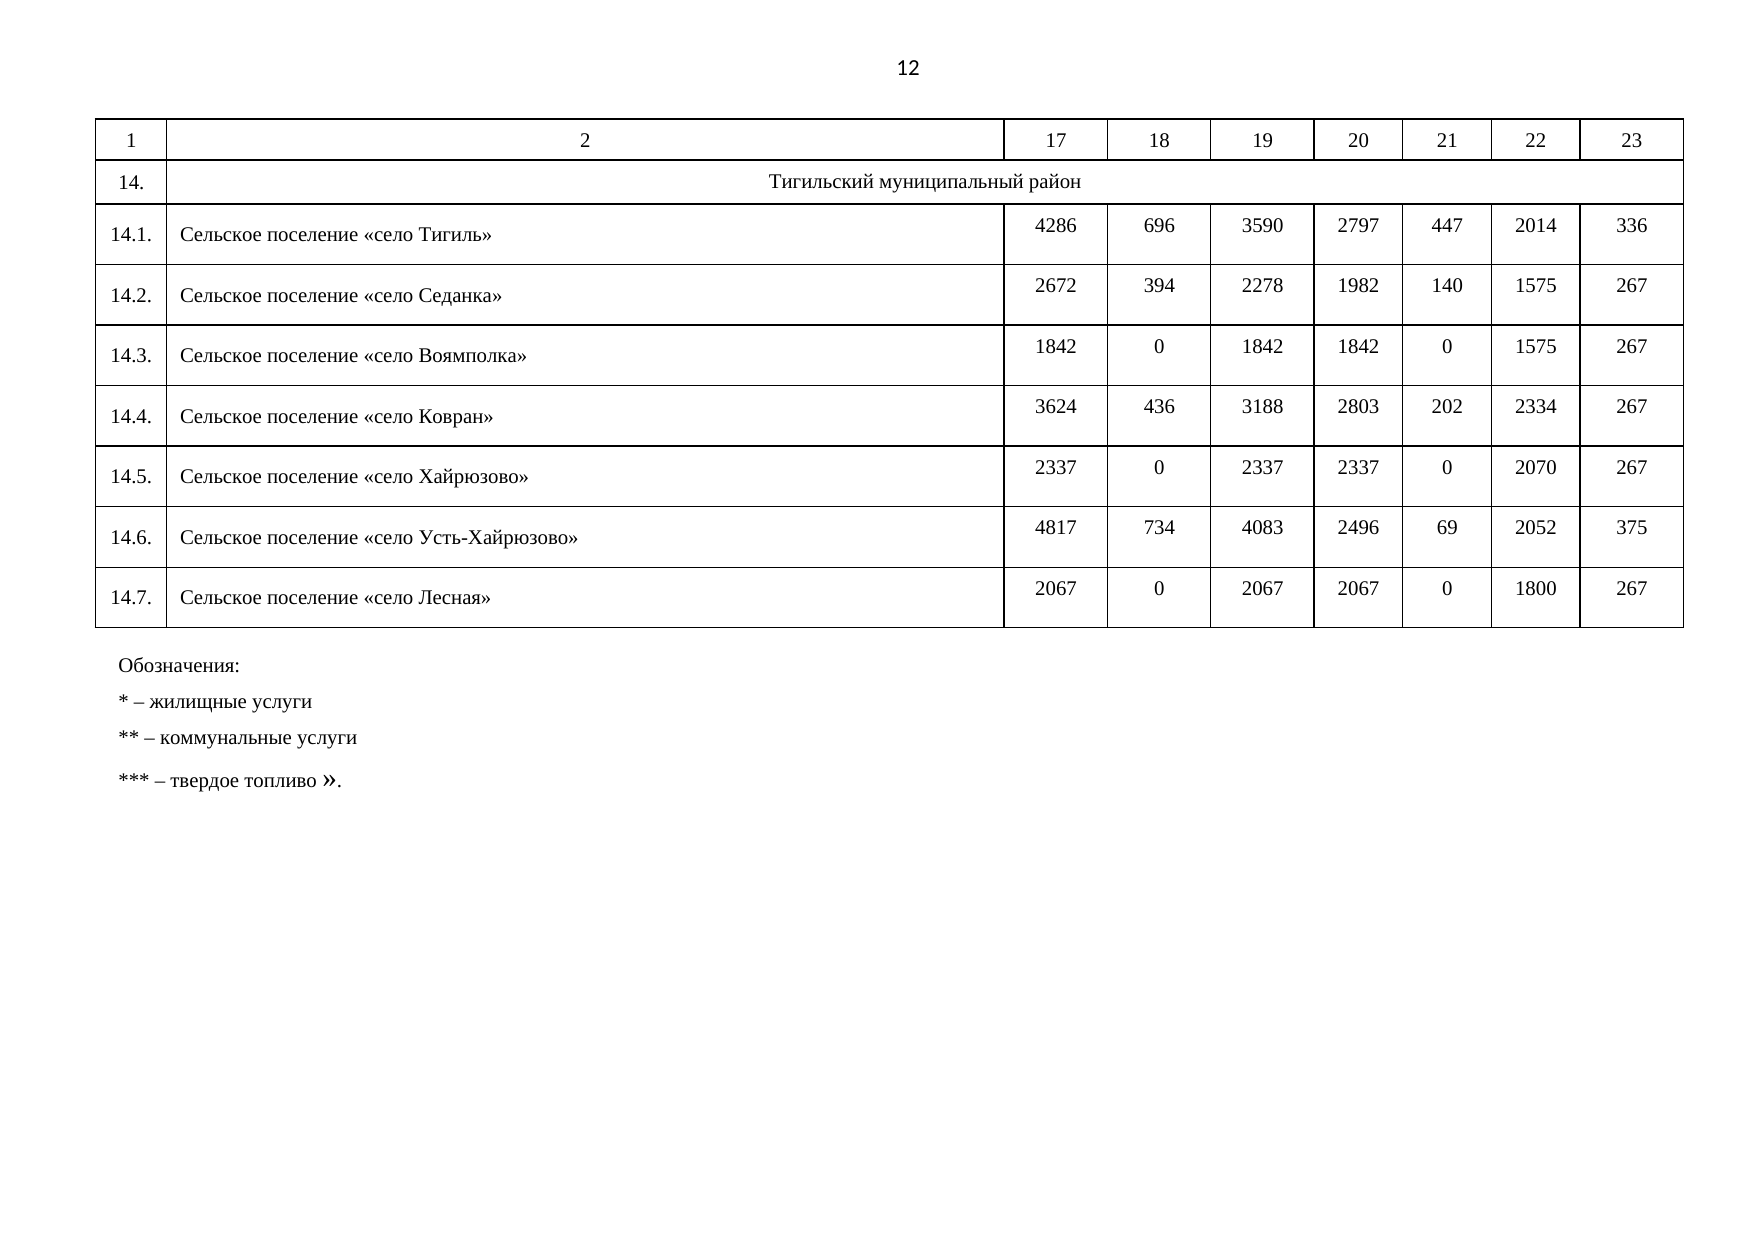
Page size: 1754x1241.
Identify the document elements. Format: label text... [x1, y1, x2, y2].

table_cell 394 [1108, 265, 1210, 324]
table_cell 2070 [1492, 447, 1579, 506]
table_cell 14.1. [96, 205, 166, 264]
table_header 18 [1108, 120, 1210, 159]
table_cell 3624 [1005, 386, 1107, 445]
table_cell 2803 [1315, 386, 1402, 445]
table_cell 447 [1403, 205, 1491, 264]
table_cell 375 [1581, 507, 1683, 566]
table_cell 14.6. [96, 507, 166, 566]
table_cell 0 [1108, 326, 1210, 385]
text *** – твердое топливо ». [118, 761, 1698, 794]
table_cell 202 [1403, 386, 1491, 445]
table_header 21 [1403, 120, 1491, 159]
table_cell 336 [1581, 205, 1683, 264]
table_cell 0 [1403, 568, 1491, 627]
table_cell 1842 [1315, 326, 1402, 385]
table_cell Сельское поселение «село Лесная» [167, 568, 1003, 627]
table_cell 1575 [1492, 265, 1579, 324]
table_cell 267 [1581, 447, 1683, 506]
table_cell 2496 [1315, 507, 1402, 566]
table_header 19 [1211, 120, 1313, 159]
table_cell 0 [1403, 326, 1491, 385]
table_cell 2067 [1005, 568, 1107, 627]
table_cell 1982 [1315, 265, 1402, 324]
table_header 17 [1005, 120, 1107, 159]
table_cell 140 [1403, 265, 1491, 324]
table_cell Сельское поселение «село Усть-Хайрюзово» [167, 507, 1003, 566]
table_cell 1842 [1211, 326, 1313, 385]
table_cell 3188 [1211, 386, 1313, 445]
table_cell 696 [1108, 205, 1210, 264]
table_cell 2014 [1492, 205, 1579, 264]
table_cell 4083 [1211, 507, 1313, 566]
table_cell 14.4. [96, 386, 166, 445]
table_cell 2278 [1211, 265, 1313, 324]
table_cell 14. [96, 161, 166, 203]
table_cell 14.7. [96, 568, 166, 627]
table_cell 1842 [1005, 326, 1107, 385]
table_cell 69 [1403, 507, 1491, 566]
table_cell 0 [1403, 447, 1491, 506]
table_cell 3590 [1211, 205, 1313, 264]
table_cell 267 [1581, 265, 1683, 324]
table_cell 4286 [1005, 205, 1107, 264]
table_header 22 [1492, 120, 1579, 159]
table_cell 2797 [1315, 205, 1402, 264]
table_cell 267 [1581, 326, 1683, 385]
table_cell 4817 [1005, 507, 1107, 566]
table_cell Сельское поселение «село Воямполка» [167, 326, 1003, 385]
table_cell Сельское поселение «село Ковран» [167, 386, 1003, 445]
table_cell Сельское поселение «село Седанка» [167, 265, 1003, 324]
table_cell 2067 [1211, 568, 1313, 627]
table_cell 0 [1108, 568, 1210, 627]
table_cell 2052 [1492, 507, 1579, 566]
table_cell 436 [1108, 386, 1210, 445]
table_header 23 [1581, 120, 1683, 159]
table_cell 1575 [1492, 326, 1579, 385]
table_cell Сельское поселение «село Тигиль» [167, 205, 1003, 264]
table_cell 0 [1108, 447, 1210, 506]
table_header 1 [96, 120, 166, 159]
table_cell 14.3. [96, 326, 166, 385]
table_cell 2067 [1315, 568, 1402, 627]
table_cell 2337 [1211, 447, 1313, 506]
table_cell 1800 [1492, 568, 1579, 627]
table_cell 267 [1581, 568, 1683, 627]
table_cell 2337 [1315, 447, 1402, 506]
text Обозначения: [118, 652, 1698, 677]
text * – жилищные услуги [118, 688, 1698, 713]
table_cell 14.2. [96, 265, 166, 324]
table_cell 734 [1108, 507, 1210, 566]
table_header 20 [1315, 120, 1402, 159]
table_cell 2334 [1492, 386, 1579, 445]
table_cell 2672 [1005, 265, 1107, 324]
table_cell 2337 [1005, 447, 1107, 506]
table_cell Сельское поселение «село Хайрюзово» [167, 447, 1003, 506]
table_cell Тигильский муниципальный район [167, 161, 1683, 203]
table_header 2 [167, 120, 1003, 159]
text ** – коммунальные услуги [118, 724, 1698, 749]
table_cell 267 [1581, 386, 1683, 445]
table_cell 14.5. [96, 447, 166, 506]
